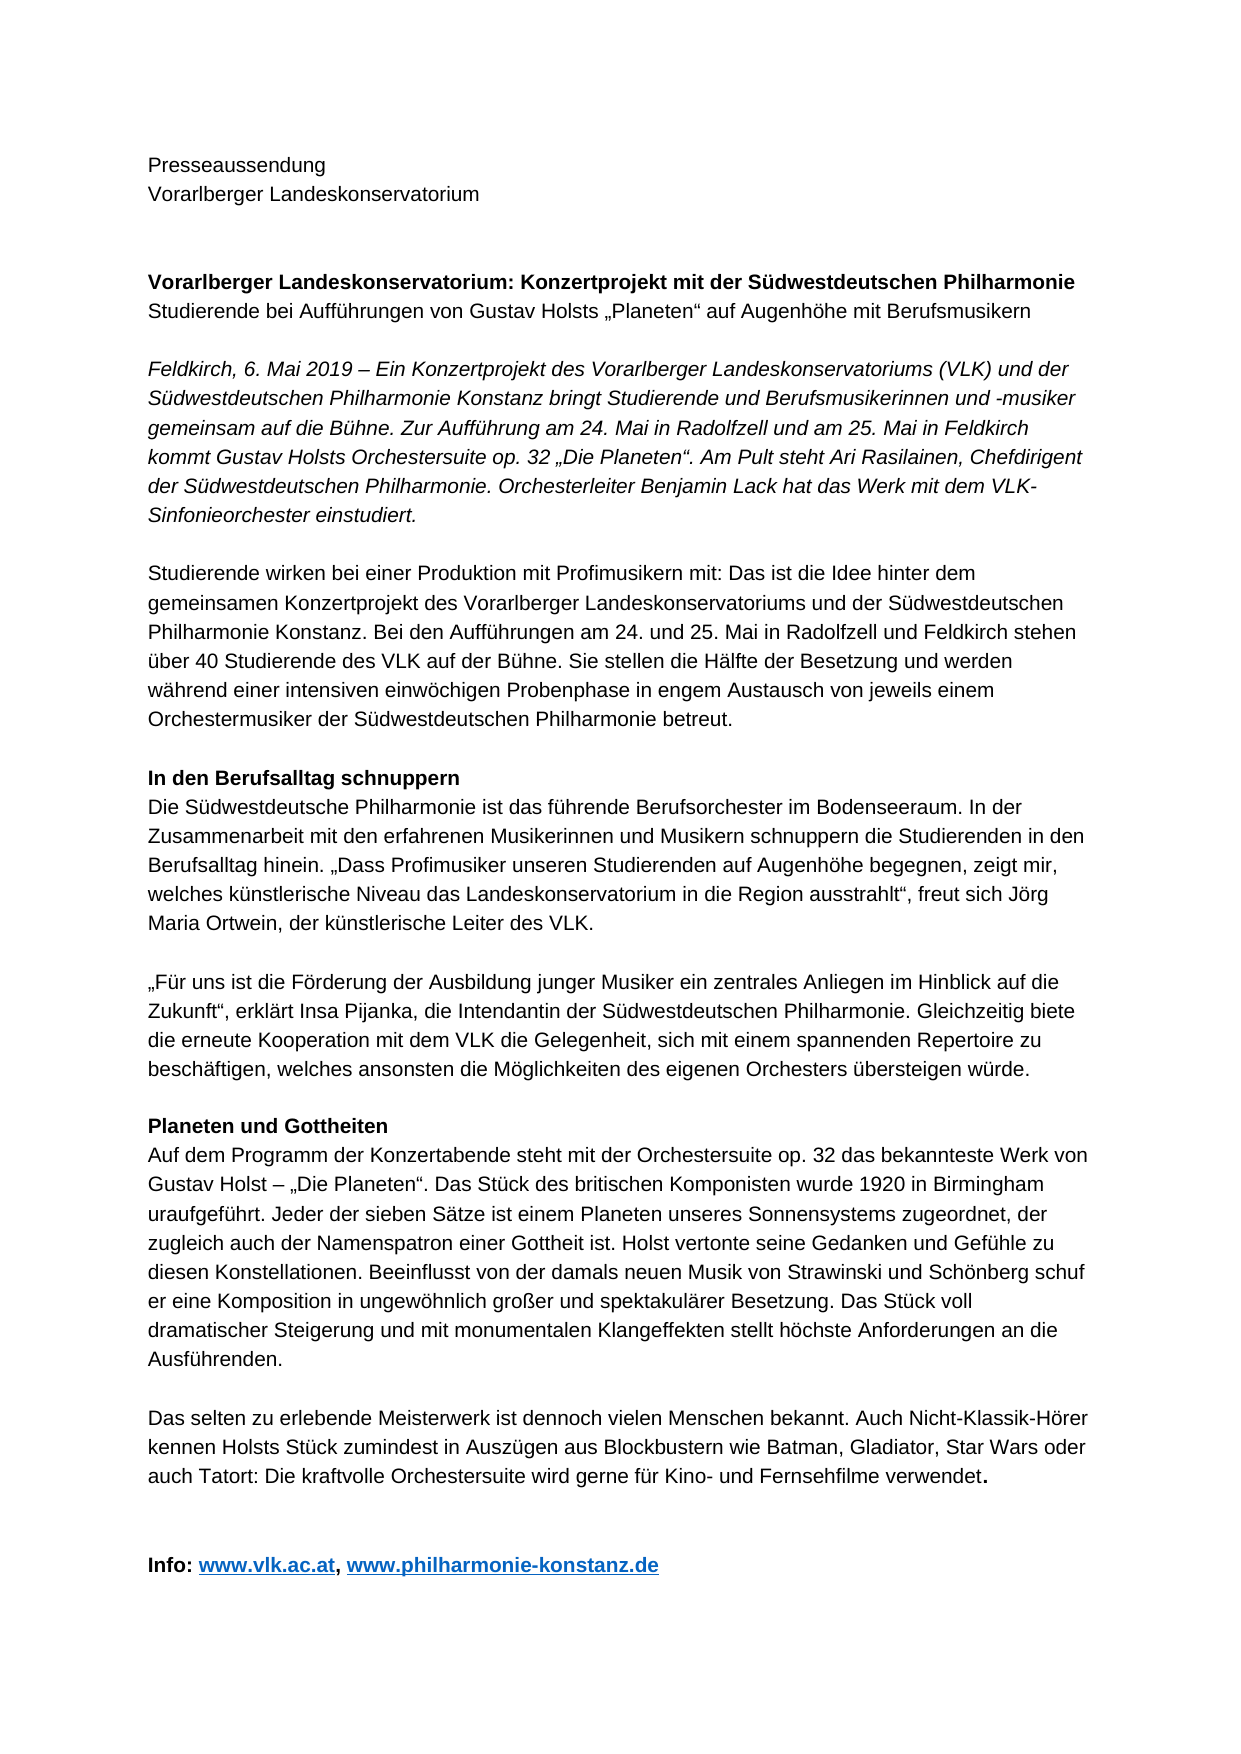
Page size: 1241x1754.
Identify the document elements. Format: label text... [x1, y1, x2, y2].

text „Für uns ist die Förderung der Ausbildung junger Musiker ein zentrales Anliegen im Hinblick auf die Zukunft“, erklärt Insa Pijanka, die Intendantin der Südwestdeutschen Philharmonie. Gleichzeitig biete die erneute Kooperation mit dem VLK die Gelegenheit, sich mit einem spannenden Repertoire zu beschäftigen, welches ansonsten die Möglichkeiten des eigenen Orchesters übersteigen würde. [148, 964, 1093, 1081]
text Vorarlberger Landeskonservatorium: Konzertprojekt mit der Südwestdeutschen Philharmonie [148, 264, 1093, 293]
text Studierende bei Aufführungen von Gustav Holsts „Planeten“ auf Augenhöhe mit Berufsmusikern [148, 293, 1093, 323]
text Auf dem Programm der Konzertabende steht mit der Orchestersuite op. 32 das bekannteste Werk von Gustav Holst – „Die Planeten“. Das Stück des britischen Komponisten wurde 1920 in Birmingham uraufgeführt. Jeder der sieben Sätze ist einem Planeten unseres Sonnensystems zugeordnet, der zugleich auch der Namenspatron einer Gottheit ist. Holst vertonte seine Gedanken und Gefühle zu diesen Konstellationen. Beeinflusst von der damals neuen Musik von Strawinski und Schönberg schuf er eine Komposition in ungewöhnlich großer und spektakulärer Besetzung. Das Stück voll dramatischer Steigerung und mit monumentalen Klangeffekten stellt höchste Anforderungen an die Ausführenden. [148, 1139, 1093, 1373]
text Vorarlberger Landeskonservatorium [148, 177, 1093, 206]
text Feldkirch, 6. Mai 2019 – Ein Konzertprojekt des Vorarlberger Landeskonservatoriums (VLK) und der Südwestdeutschen Philharmonie Konstanz bringt Studierende und Berufsmusikerinnen und -musiker gemeinsam auf die Bühne. Zur Aufführung am 24. Mai in Radolfzell und am 25. Mai in Feldkirch kommt Gustav Holsts Orchestersuite op. 32 „Die Planeten“. Am Pult steht Ari Rasilainen, Chefdirigent der Südwestdeutschen Philharmonie. Orchesterleiter Benjamin Lack hat das Werk mit dem VLK-Sinfonieorchester einstudiert. [148, 352, 1093, 527]
text In den Berufsalltag schnuppern [148, 760, 1093, 789]
text Studierende wirken bei einer Produktion mit Profimusikern mit: Das ist die Idee hinter dem gemeinsamen Konzertprojekt des Vorarlberger Landeskonservatoriums und der Südwestdeutschen Philharmonie Konstanz. Bei den Aufführungen am 24. und 25. Mai in Radolfzell und Feldkirch stehen über 40 Studierende des VLK auf der Bühne. Sie stellen die Hälfte der Besetzung und werden während einer intensiven einwöchigen Probenphase in engem Austausch von jeweils einem Orchestermusiker der Südwestdeutschen Philharmonie betreut. [148, 556, 1093, 731]
text Info: www.vlk.ac.at, www.philharmonie-konstanz.de [148, 1548, 1093, 1577]
text Planeten und Gottheiten [148, 1110, 1093, 1139]
text Das selten zu erlebende Meisterwerk ist dennoch vielen Menschen bekannt. Auch Nicht-Klassik-Hörer kennen Holsts Stück zumindest in Auszügen aus Blockbustern wie Batman, Gladiator, Star Wars oder auch Tatort: Die kraftvolle Orchestersuite wird gerne für Kino- und Fernsehfilme verwendet. [148, 1402, 1093, 1489]
text Presseaussendung [148, 148, 1093, 177]
text Die Südwestdeutsche Philharmonie ist das führende Berufsorchester im Bodenseeraum. In der Zusammenarbeit mit den erfahrenen Musikerinnen und Musikern schnuppern die Studierenden in den Berufsalltag hinein. „Dass Profimusiker unseren Studierenden auf Augenhöhe begegnen, zeigt mir, welches künstlerische Niveau das Landeskonservatorium in die Region ausstrahlt“, freut sich Jörg Maria Ortwein, der künstlerische Leiter des VLK. [148, 789, 1093, 935]
